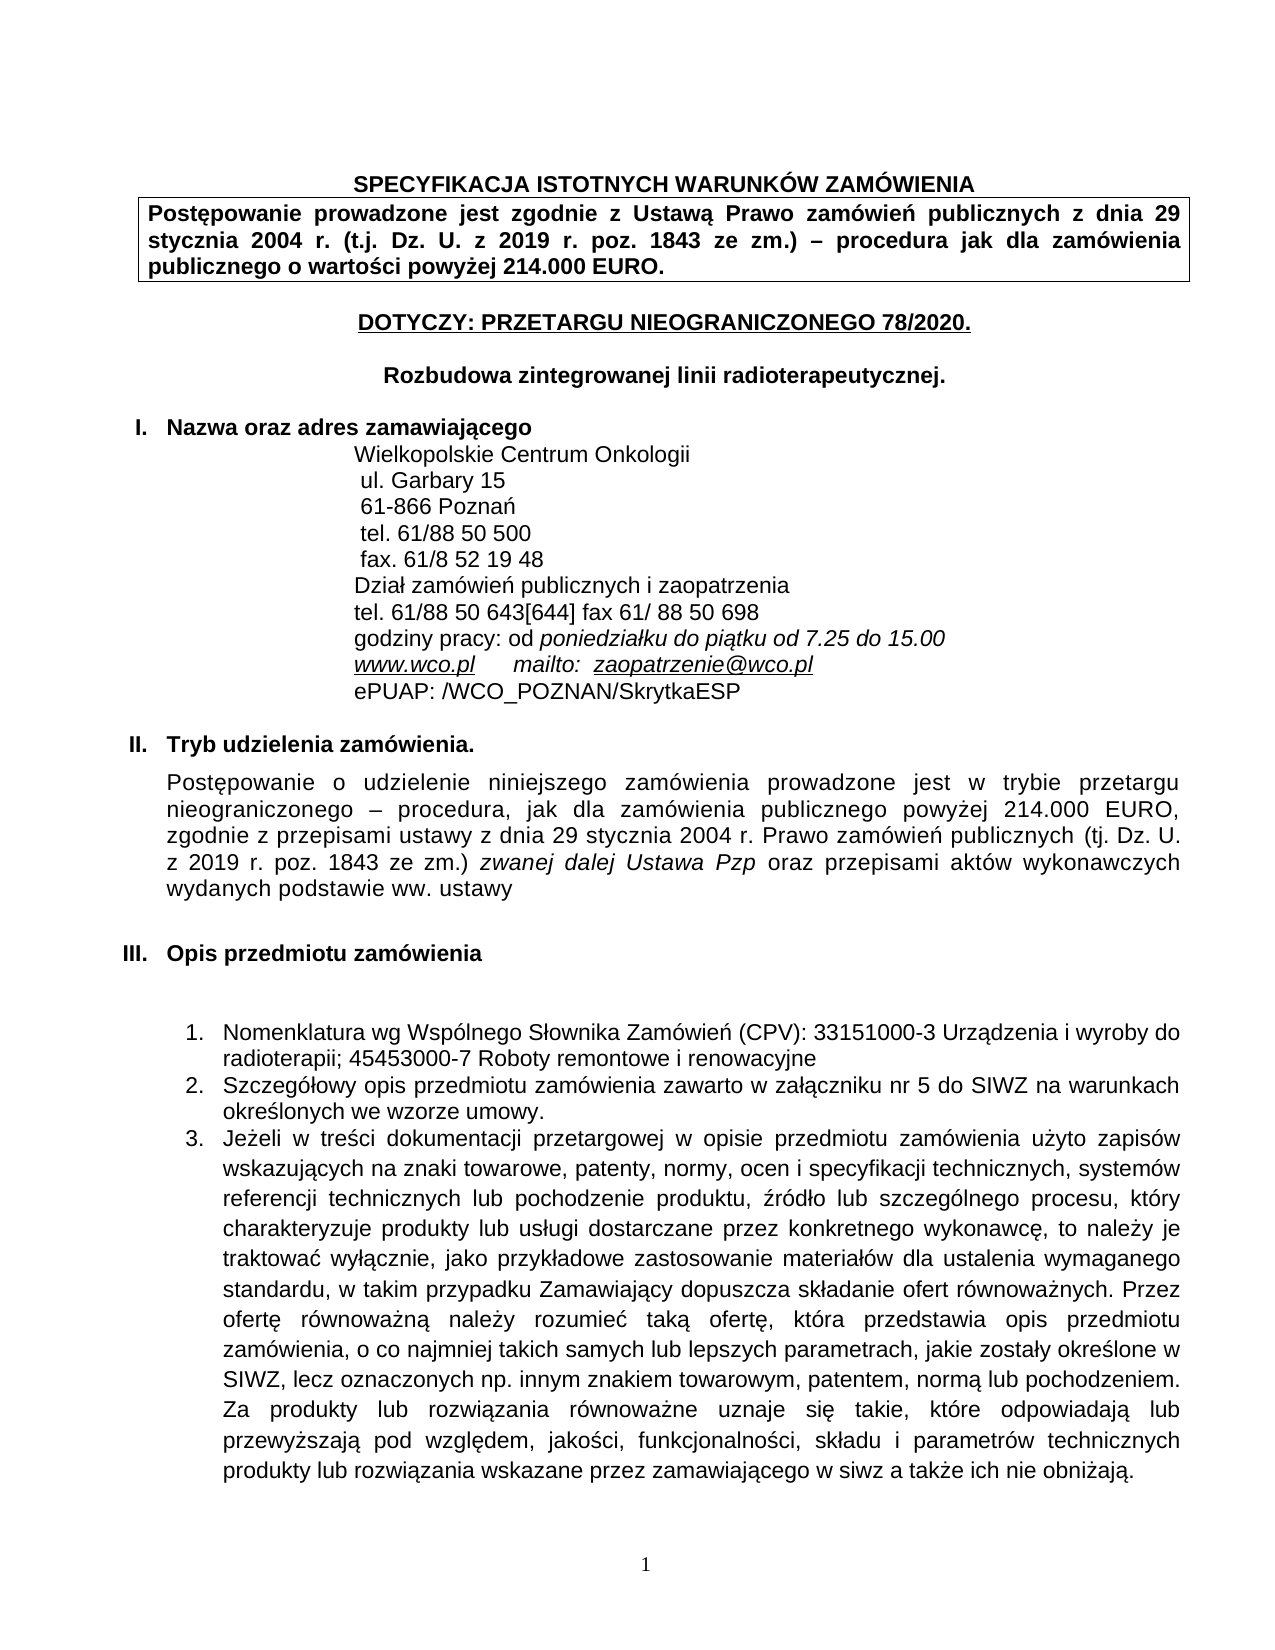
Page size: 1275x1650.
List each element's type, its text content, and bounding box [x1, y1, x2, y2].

text Postępowanie o udzielenie niniejszego zamówienia prowadzone jest w trybie przetargu nieograniczonego – procedura, jak dla zamówienia publicznego powyżej 214.000 EURO, zgodnie z przepisami ustawy z dnia 29 stycznia 2004 r. Prawo zamówień publicznych (tj. Dz. U. z 2019 r. poz. 1843 ze zm.) zwanej dalej Ustawa Pzp oraz przepisami aktów wykonawczych wydanych podstawie ww. ustawy [166, 769, 1181, 901]
text Postępowanie prowadzone jest zgodnie z Ustawą Prawo zamówień publicznych z dnia 29 stycznia 2004 r. (t.j. Dz. U. z 2019 r. poz. 1843 ze zm.) – procedura jak dla zamówienia publicznego o wartości powyżej 214.000 EURO. [139, 198, 1189, 281]
list Szczegółowy opis przedmiotu zamówienia zawarto w załączniku nr 5 do SIWZ na warunkach określonych we wzorze umowy. [185, 1072, 1181, 1124]
text ePUAP: /WCO_POZNAN/SkrytkaESP [354, 678, 1181, 704]
text SPECYFIKACJA ISTOTNYCH WARUNKÓW ZAMÓWIENIA [148, 171, 1181, 197]
text tel. 61/88 50 643[644] fax 61/ 88 50 698 [280, 599, 1181, 625]
text DOTYCZY: PRZETARGU NIEOGRANICZONEGO 78/2020. [148, 309, 1181, 335]
text www.wco.pl mailto: zaopatrzenie@wco.pl [280, 651, 1181, 678]
list Jeżeli w treści dokumentacji przetargowej w opisie przedmiotu zamówienia użyto zapisów wskazujących na znaki towarowe, patenty, normy, ocen i specyfikacji technicznych, systemów referencji technicznych lub pochodzenie produktu, źródło lub szczególnego procesu, który charakteryzuje produkty lub usługi dostarczane przez konkretnego wykonawcę, to należy je traktować wyłącznie, jako przykładowe zastosowanie materiałów dla ustalenia wymaganego standardu, w takim przypadku Zamawiający dopuszcza składanie ofert równoważnych. Przez ofertę równoważną należy rozumieć taką ofertę, która przedstawia opis przedmiotu zamówienia, o co najmniej takich samych lub lepszych parametrach, jakie zostały określone w SIWZ, lecz oznaczonych np. innym znakiem towarowym, patentem, normą lub pochodzeniem. Za produkty lub rozwiązania równoważne uznaje się takie, które odpowiadają lub przewyższają pod względem, jakości, funkcjonalności, składu i parametrów technicznych produkty lub rozwiązania wskazane przez zamawiającego w siwz a także ich nie obniżają. [185, 1124, 1181, 1483]
text fax. 61/8 52 19 48 [148, 546, 1181, 572]
text ul. Garbary 15 [148, 467, 1181, 493]
text Wielkopolskie Centrum Onkologii [148, 441, 1181, 467]
list Opis przedmiotu zamówienia [148, 940, 1181, 966]
text Dział zamówień publicznych i zaopatrzenia [280, 572, 1181, 599]
list Nomenklatura wg Wspólnego Słownika Zamówień (CPV): 33151000-3 Urządzenia i wyroby do radioterapii; 45453000-7 Roboty remontowe i renowacyjne [185, 1019, 1181, 1072]
text godziny pracy: od poniedziałku do piątku od 7.25 do 15.00 [280, 625, 1181, 651]
text tel. 61/88 50 500 [148, 520, 1181, 546]
text 61-866 Poznań [148, 493, 1181, 520]
list Nazwa oraz adres zamawiającego [148, 414, 1181, 441]
list Tryb udzielenia zamówienia. [148, 731, 1181, 757]
text Rozbudowa zintegrowanej linii radioterapeutycznej. [148, 362, 1181, 388]
